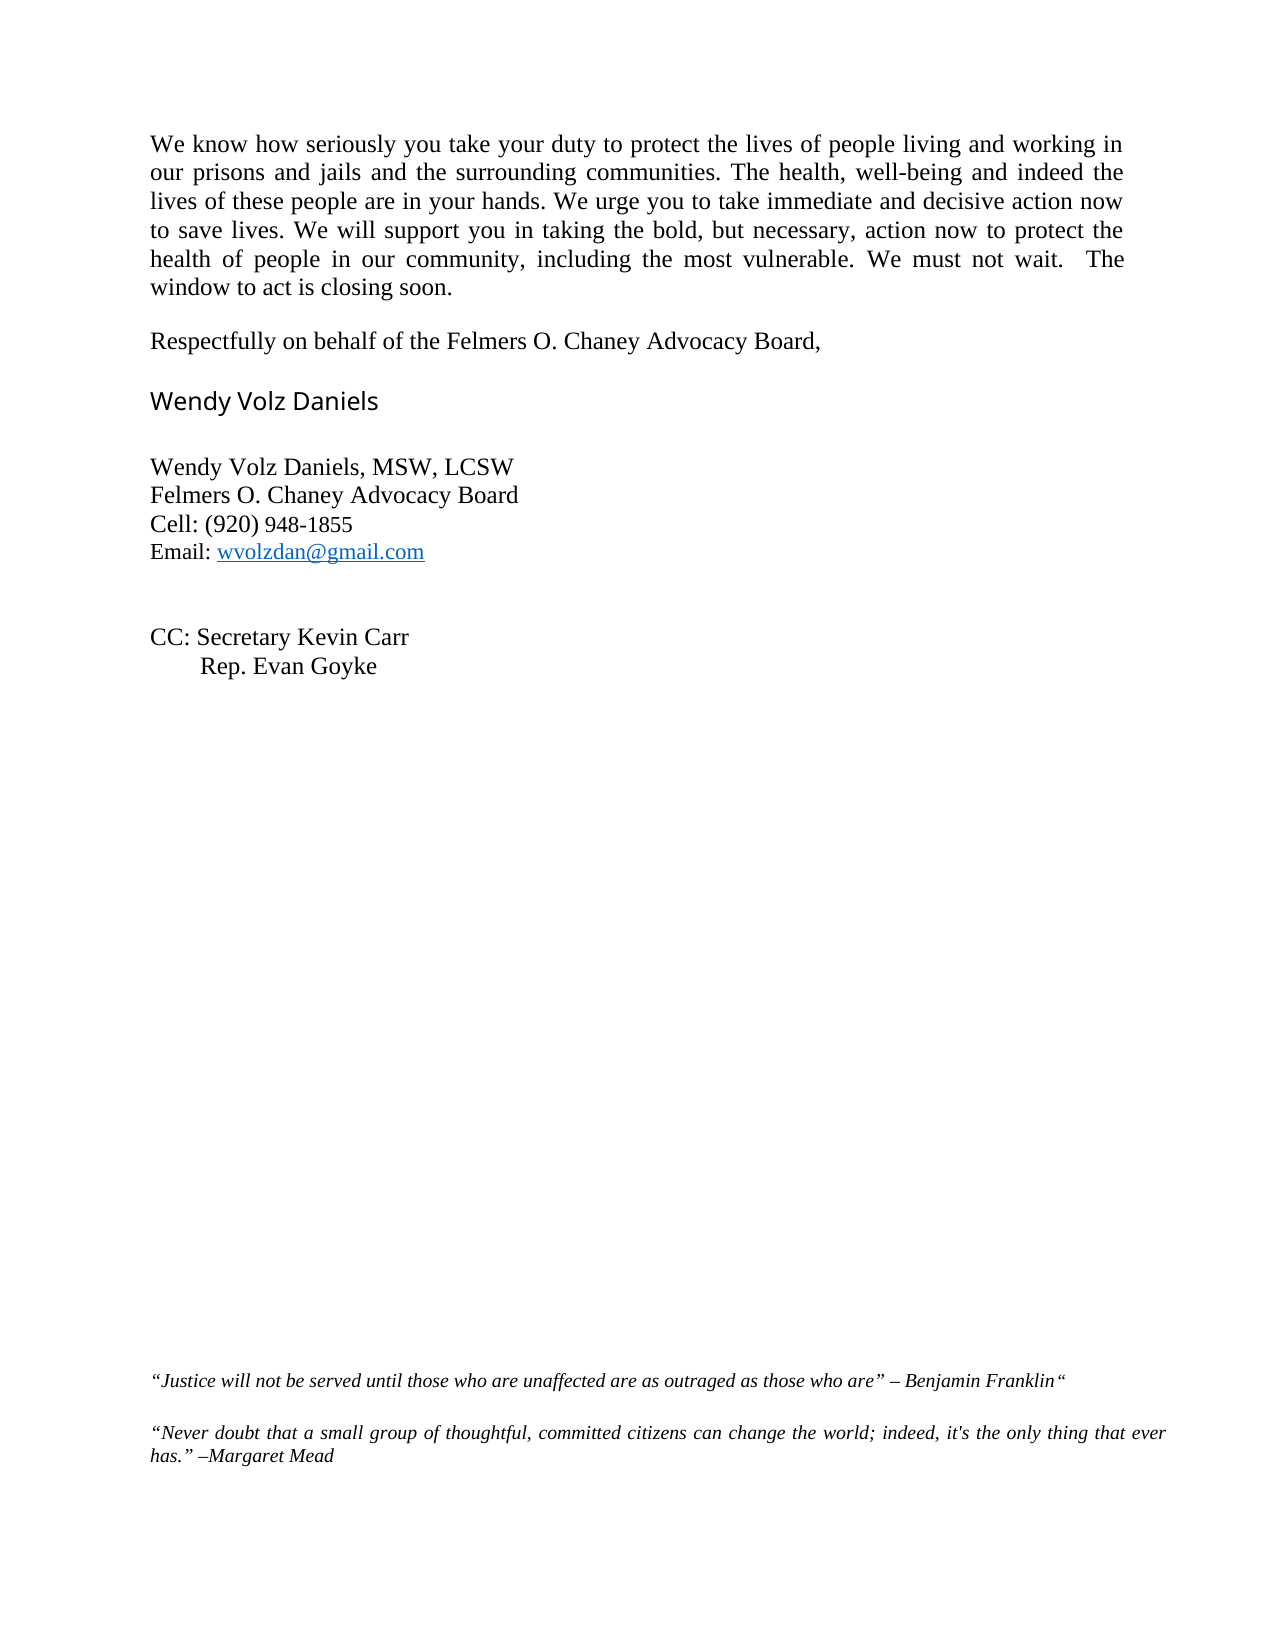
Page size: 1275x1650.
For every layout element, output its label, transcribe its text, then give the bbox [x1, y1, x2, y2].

text Email: wvolzdan@gmail.com [150, 538, 1125, 564]
text Wendy Volz Daniels, MSW, LCSW [150, 452, 1125, 481]
text Rep. Evan Goyke [150, 651, 1125, 679]
text Wendy Volz Daniels [150, 384, 1125, 418]
text “Justice will not be served until those who are unaffected are as outraged as those who are” – Benjamin Franklin“ [150, 1369, 1125, 1392]
text Felmers O. Chaney Advocacy Board [150, 481, 1125, 509]
text CC: Secretary Kevin Carr [150, 622, 1125, 651]
text “Never doubt that a small group of thoughtful, committed citizens can change the world; indeed, it's the only thing that ever has.” –Margaret Mead [150, 1421, 1170, 1467]
text We know how seriously you take your duty to protect the lives of people living and working in our prisons and jails and the surrounding communities. The health, well-being and indeed the lives of these people are in your hands. We urge you to take immediate and decisive action now to save lives. We will support you in taking the bold, but necessary, action now to protect the health of people in our community, including the most vulnerable. We must not wait. The window to act is closing soon. [150, 129, 1125, 301]
text Cell: (920) 948-1855 [150, 509, 1125, 538]
text Respectfully on behalf of the Felmers O. Chaney Advocacy Board, [150, 326, 1125, 355]
